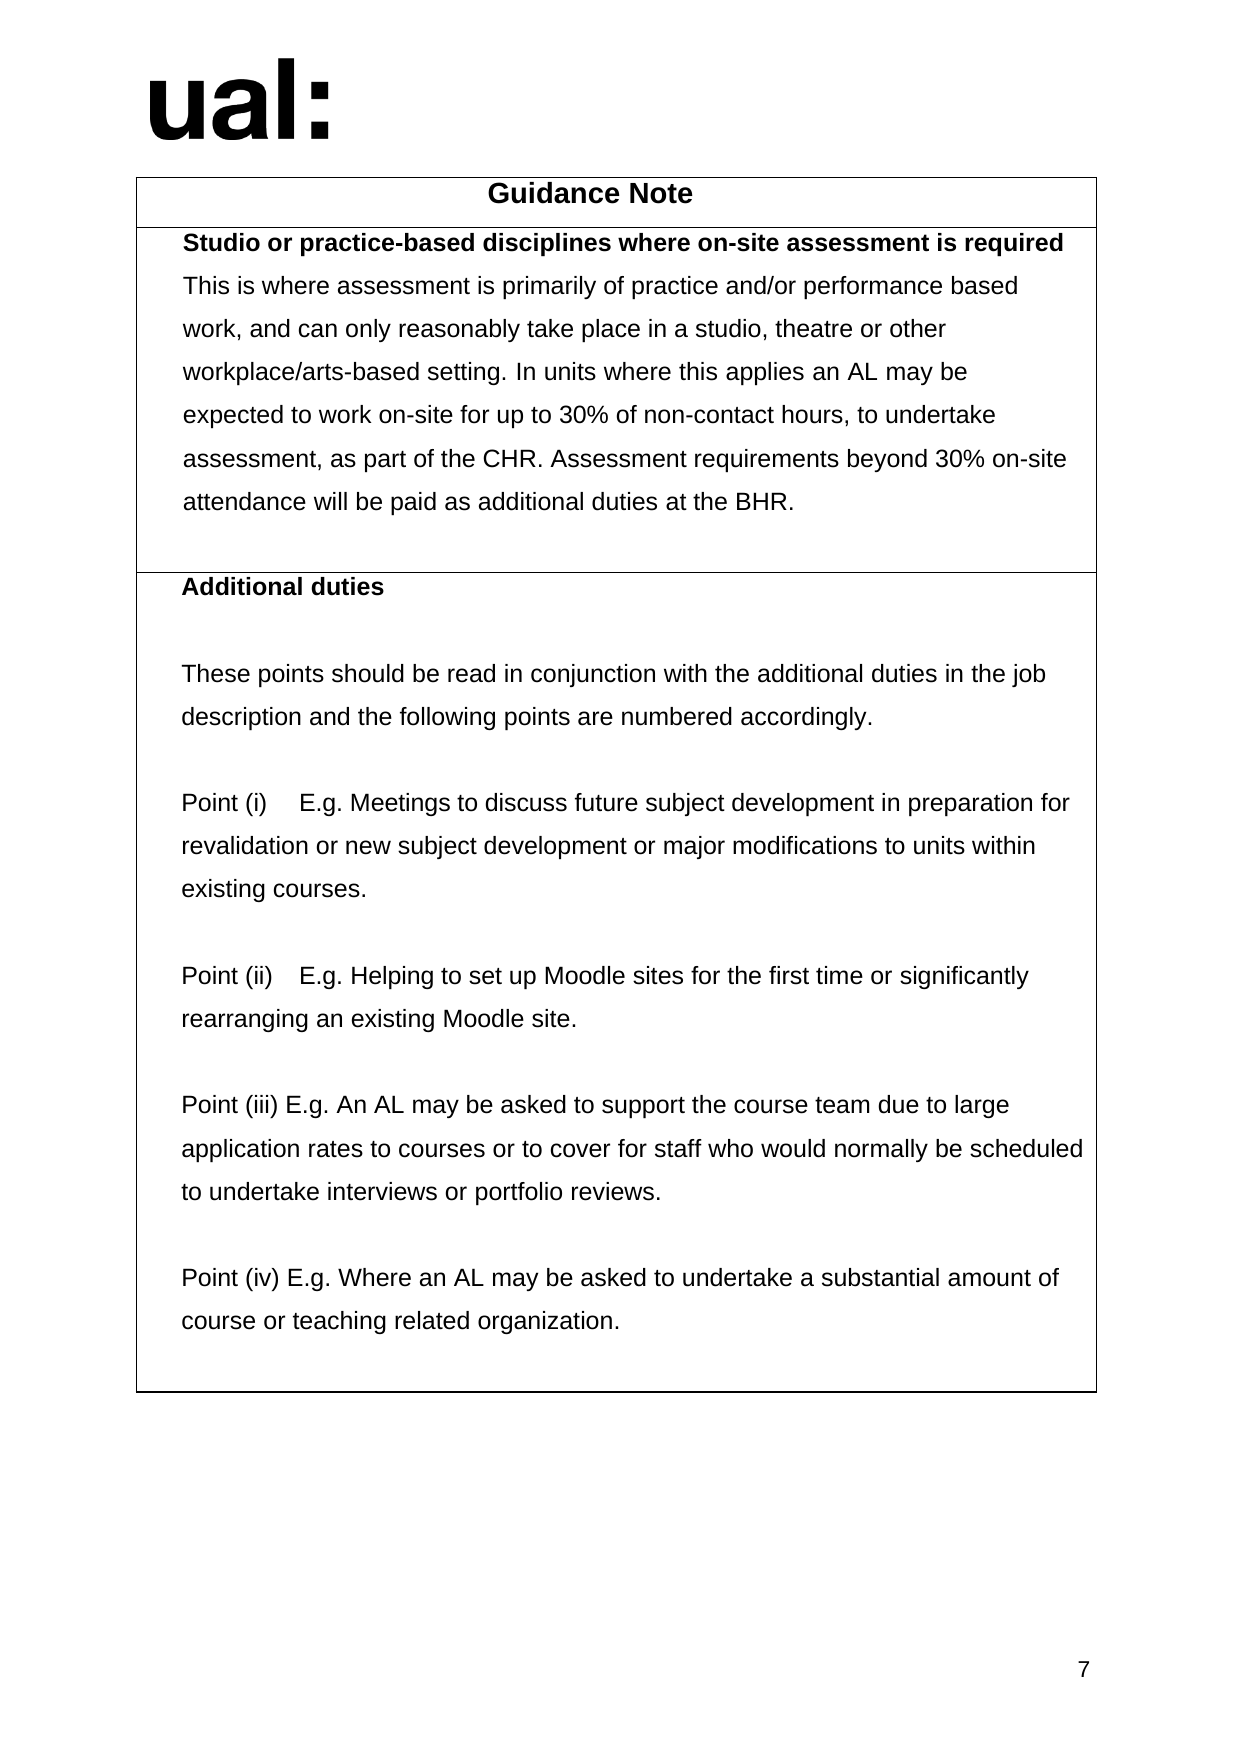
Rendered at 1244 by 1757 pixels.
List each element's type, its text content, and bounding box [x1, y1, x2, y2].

table_header Guidance Note [137, 178, 1096, 227]
table_cell Additional duties These points should be read in conjunction with the additional duties in the job description and the following points are numbered accordingly. Point (i) E.g. Meetings to discuss future subject development in preparation for revalidation or new subject development or major modifications to units within existing courses. Point (ii) E.g. Helping to set up Moodle sites for the first time or significantly rearranging an existing Moodle site. Point (iii) E.g. An AL may be asked to support the course team due to large application rates to courses or to cover for staff who would normally be scheduled to undertake interviews or portfolio reviews. Point (iv) E.g. Where an AL may be asked to undertake a substantial amount of course or teaching related organization. [137, 573, 1096, 1391]
table_cell Studio or practice-based disciplines where on-site assessment is required This is where assessment is primarily of practice and/or performance based work, and can only reasonably take place in a studio, theatre or other workplace/arts-based setting. In units where this applies an AL may be expected to work on-site for up to 30% of non-contact hours, to undertake assessment, as part of the CHR. Assessment requirements beyond 30% on-site attendance will be paid as additional duties at the BHR. [137, 228, 1096, 572]
picture [150, 58, 329, 140]
